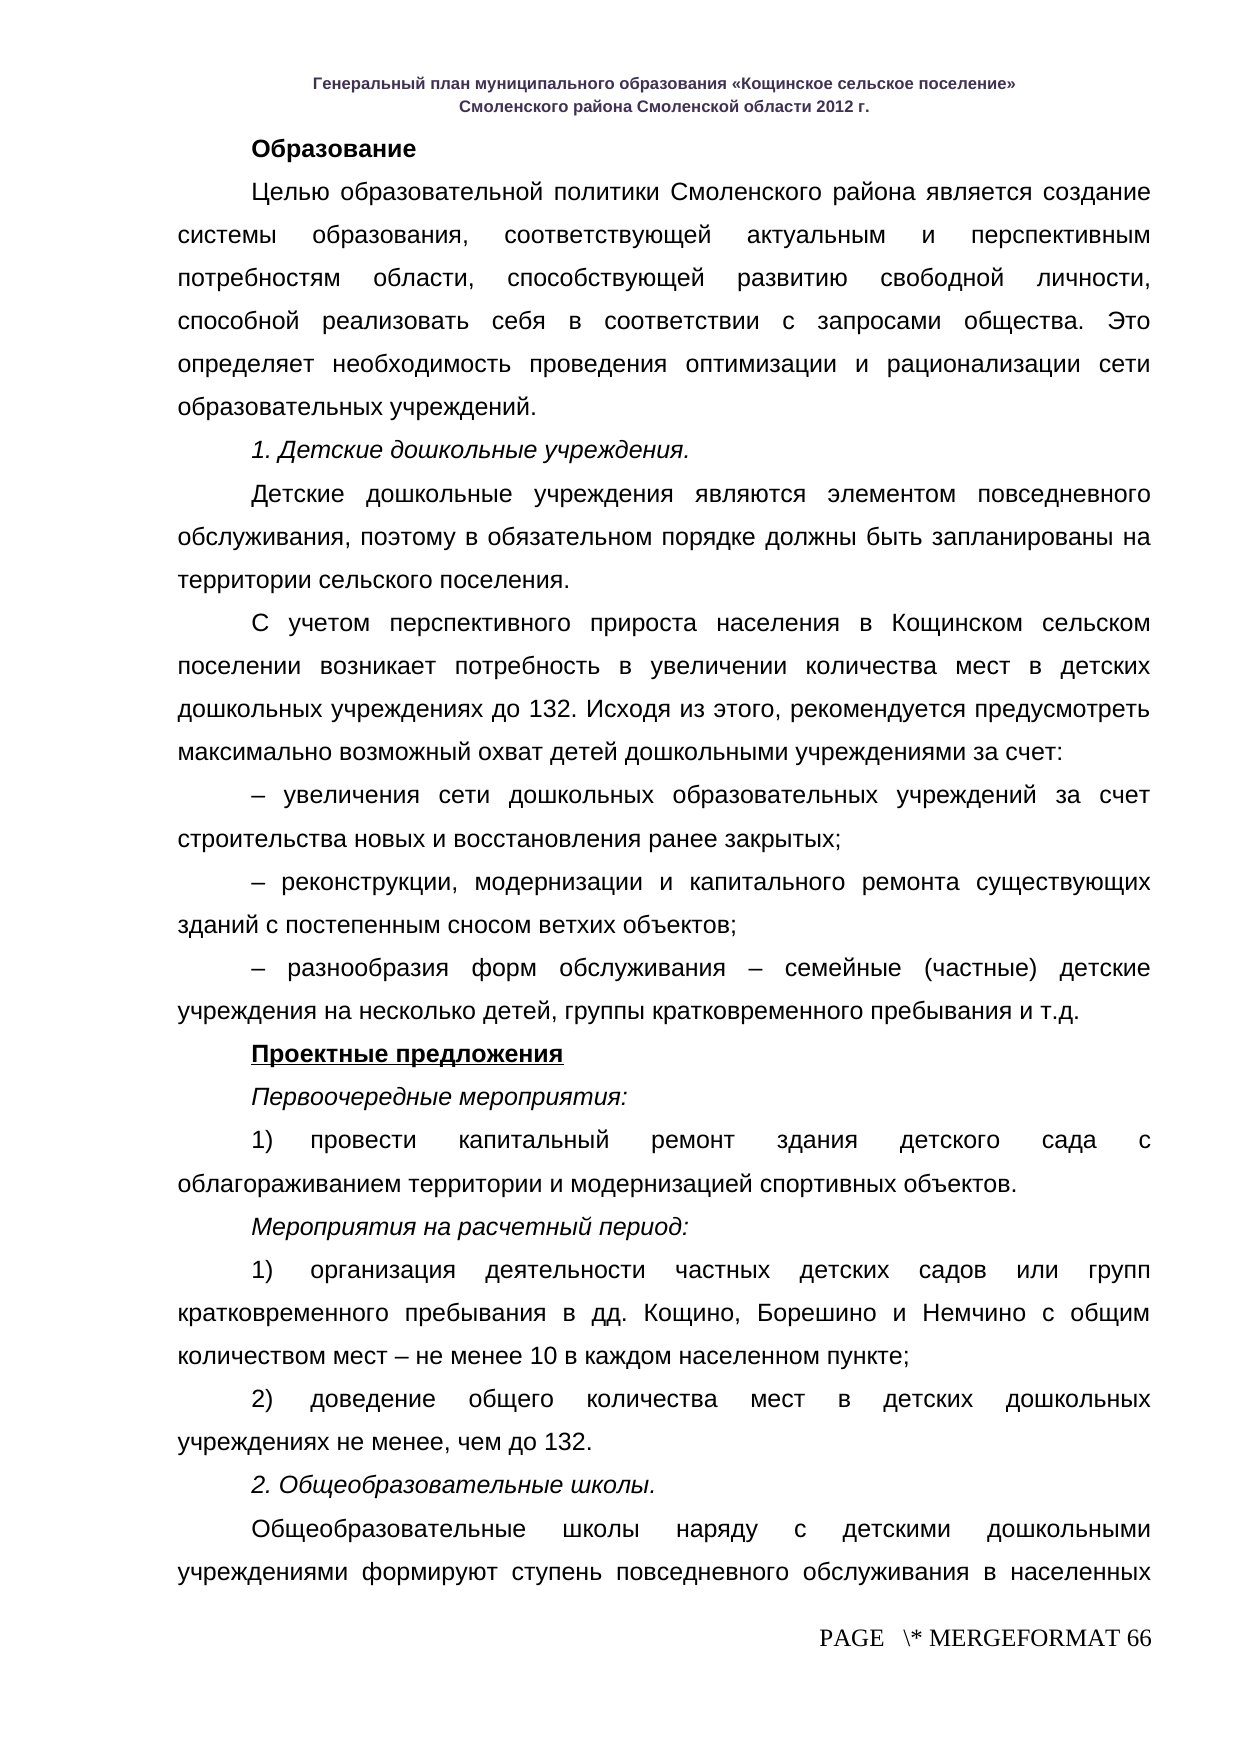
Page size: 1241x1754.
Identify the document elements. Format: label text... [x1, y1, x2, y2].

text – реконструкции, модернизации и капитального ремонта существующих зданий с постепенным сносом ветхих объектов; [177, 867, 1152, 938]
text – разнообразия форм обслуживания – семейные (частные) детские учреждения на несколько детей, группы кратковременного пребывания и т.д. [177, 953, 1152, 1025]
list организация деятельности частных детских садов или групп кратковременного пребывания в дд. Кощино, Борешино и Немчино с общим количеством мест – не менее 10 в каждом населенном пункте; [177, 1255, 1152, 1370]
subtitle 2. Общеобразовательные школы. [177, 1470, 1152, 1499]
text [177, 1513, 1152, 1585]
text Целью образовательной политики Смоленского района является создание системы образования, соответствующей актуальным и перспективным потребностям области, способствующей развитию свободной личности, способной реализовать себя в соответствии с запросами общества. Это определяет необходимость проведения оптимизации и рационализации сети образовательных учреждений. [177, 177, 1152, 421]
text Первоочередные мероприятия: [177, 1082, 1152, 1111]
text С учетом перспективного прироста населения в Кощинском сельском поселении возникает потребность в увеличении количества мест в детских дошкольных учреждениях до 132. Исходя из этого, рекомендуется предусмотреть максимально возможный охват детей дошкольными учреждениями за счет: [177, 608, 1152, 766]
subtitle Образование [177, 133, 1152, 162]
text Проектные предложения [177, 1039, 1152, 1068]
text 1. Детские дошкольные учреждения. [177, 435, 1152, 464]
list доведение общего количества мест в детских дошкольных учреждениях не менее, чем до 132. [177, 1384, 1152, 1456]
text Детские дошкольные учреждения являются элементом повседневного обслуживания, поэтому в обязательном порядке должны быть запланированы на территории сельского поселения. [177, 478, 1152, 593]
text Мероприятия на расчетный период: [177, 1212, 1152, 1240]
list провести капитальный ремонт здания детского сада с облагораживанием территории и модернизацией спортивных объектов. [177, 1125, 1152, 1197]
text – увеличения сети дошкольных образовательных учреждений за счет строительства новых и восстановления ранее закрытых; [177, 780, 1152, 852]
